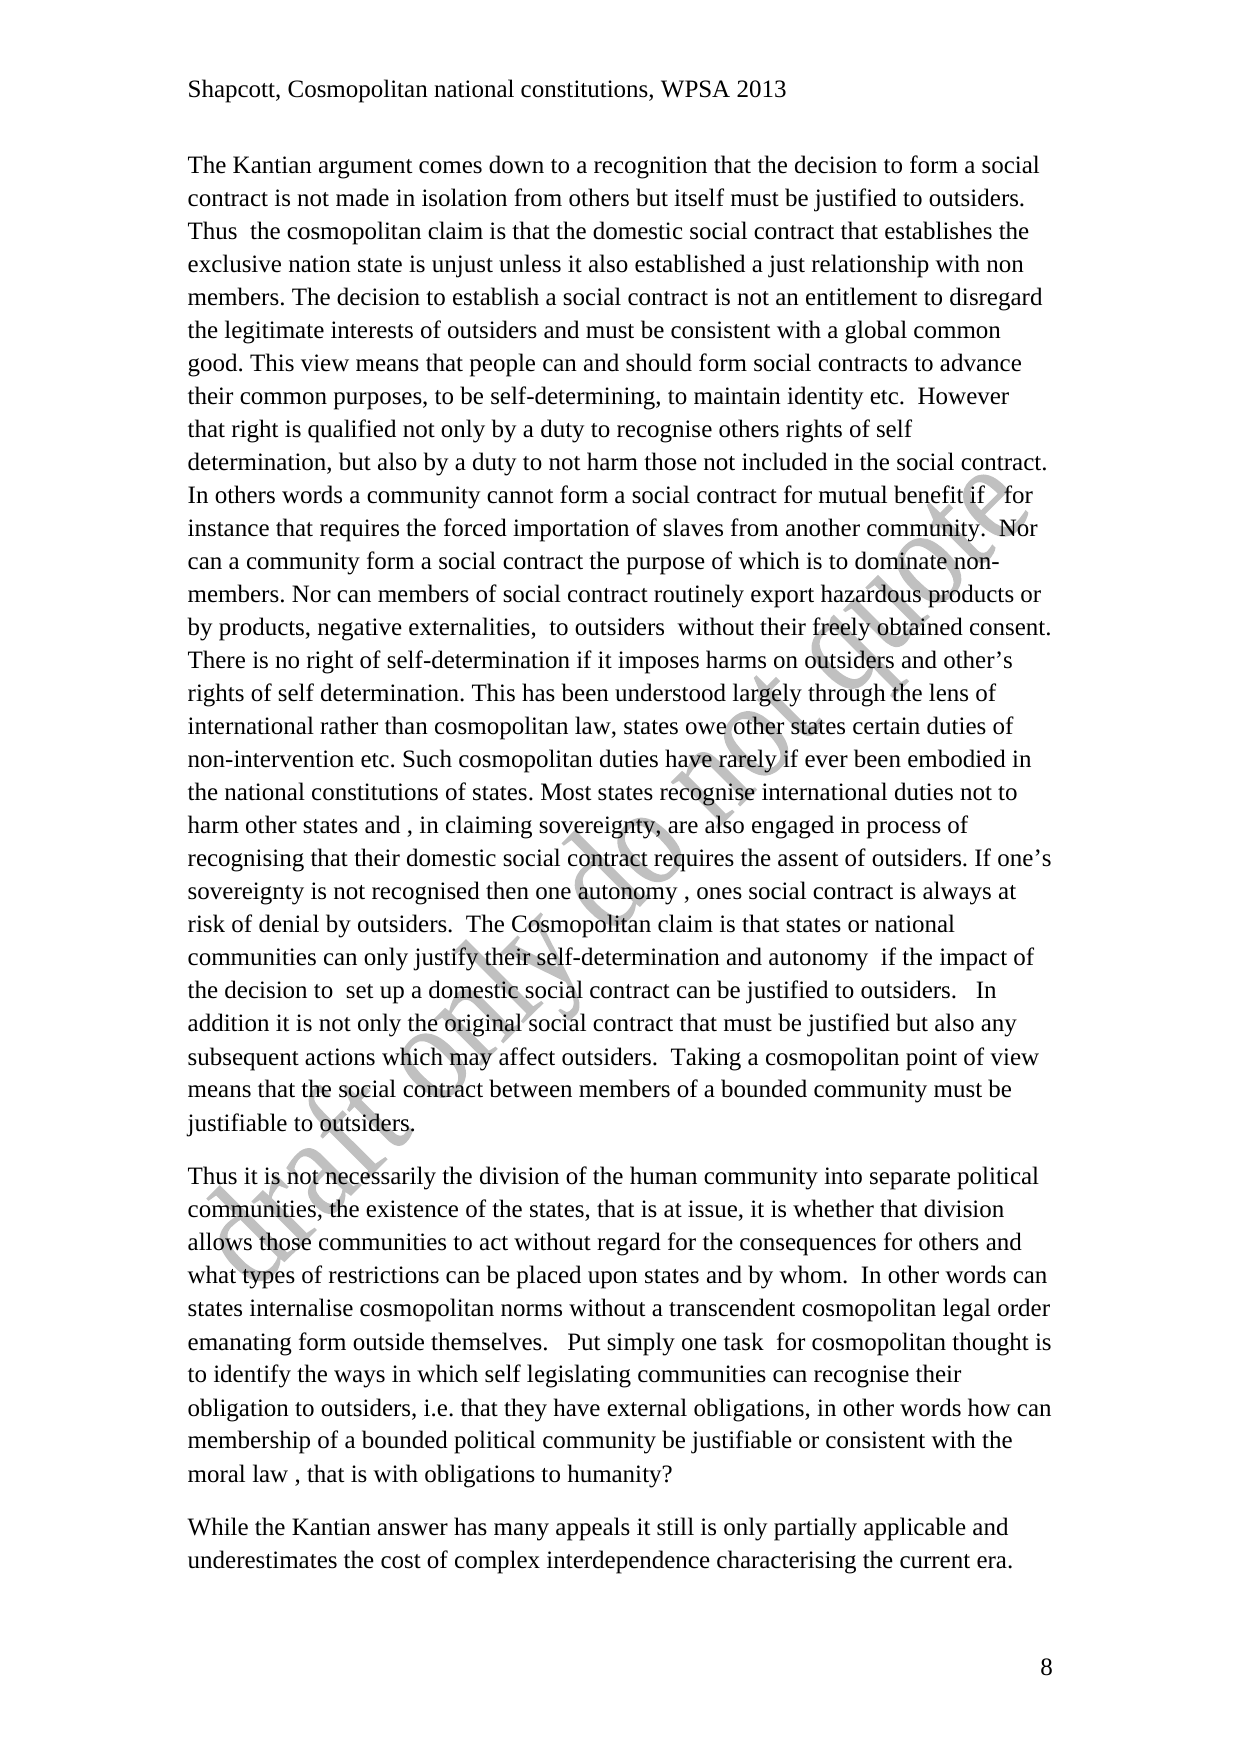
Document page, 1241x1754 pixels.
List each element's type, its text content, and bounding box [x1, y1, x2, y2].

text Thus it is not necessarily the division of the human community into separate political communities, the existence of the states, that is at issue, it is whether that division allows those communities to act without regard for the consequences for others and what types of restrictions can be placed upon states and by whom. In other words can states internalise cosmopolitan norms without a transcendent cosmopolitan legal order emanating form outside themselves. Put simply one task for cosmopolitan thought is to identify the ways in which self legislating communities can recognise their obligation to outsiders, i.e. that they have external obligations, in other words how can membership of a bounded political community be justifiable or consistent with the moral law , that is with obligations to humanity? [187, 1161, 1053, 1487]
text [187, 1512, 1053, 1574]
text The Kantian argument comes down to a recognition that the decision to form a social contract is not made in isolation from others but itself must be justified to outsiders. Thus the cosmopolitan claim is that the domestic social contract that establishes the exclusive nation state is unjust unless it also established a just relationship with non members. The decision to establish a social contract is not an entitlement to disregard the legitimate interests of outsiders and must be consistent with a global common good. This view means that people can and should form social contracts to advance their common purposes, to be self-determining, to maintain identity etc. However that right is qualified not only by a duty to recognise others rights of self determination, but also by a duty to not harm those not included in the social contract. In others words a community cannot form a social contract for mutual benefit if for instance that requires the forced importation of slaves from another community. Nor can a community form a social contract the purpose of which is to dominate non-members. Nor can members of social contract routinely export hazardous products or by products, negative externalities, to outsiders without their freely obtained consent. There is no right of self-determination if it imposes harms on outsiders and other’s rights of self determination. This has been understood largely through the lens of international rather than cosmopolitan law, states owe other states certain duties of non-intervention etc. Such cosmopolitan duties have rarely if ever been embodied in the national constitutions of states. Most states recognise international duties not to harm other states and , in claiming sovereignty, are also engaged in process of recognising that their domestic social contract requires the assent of outsiders. If one’s sovereignty is not recognised then one autonomy , ones social contract is always at risk of denial by outsiders. The Cosmopolitan claim is that states or national communities can only justify their self-determination and autonomy if the impact of the decision to set up a domestic social contract can be justified to outsiders. In addition it is not only the original social contract that must be justified but also any subsequent actions which may affect outsiders. Taking a cosmopolitan point of view means that the social contract between members of a bounded community must be justifiable to outsiders. [187, 150, 1053, 1136]
